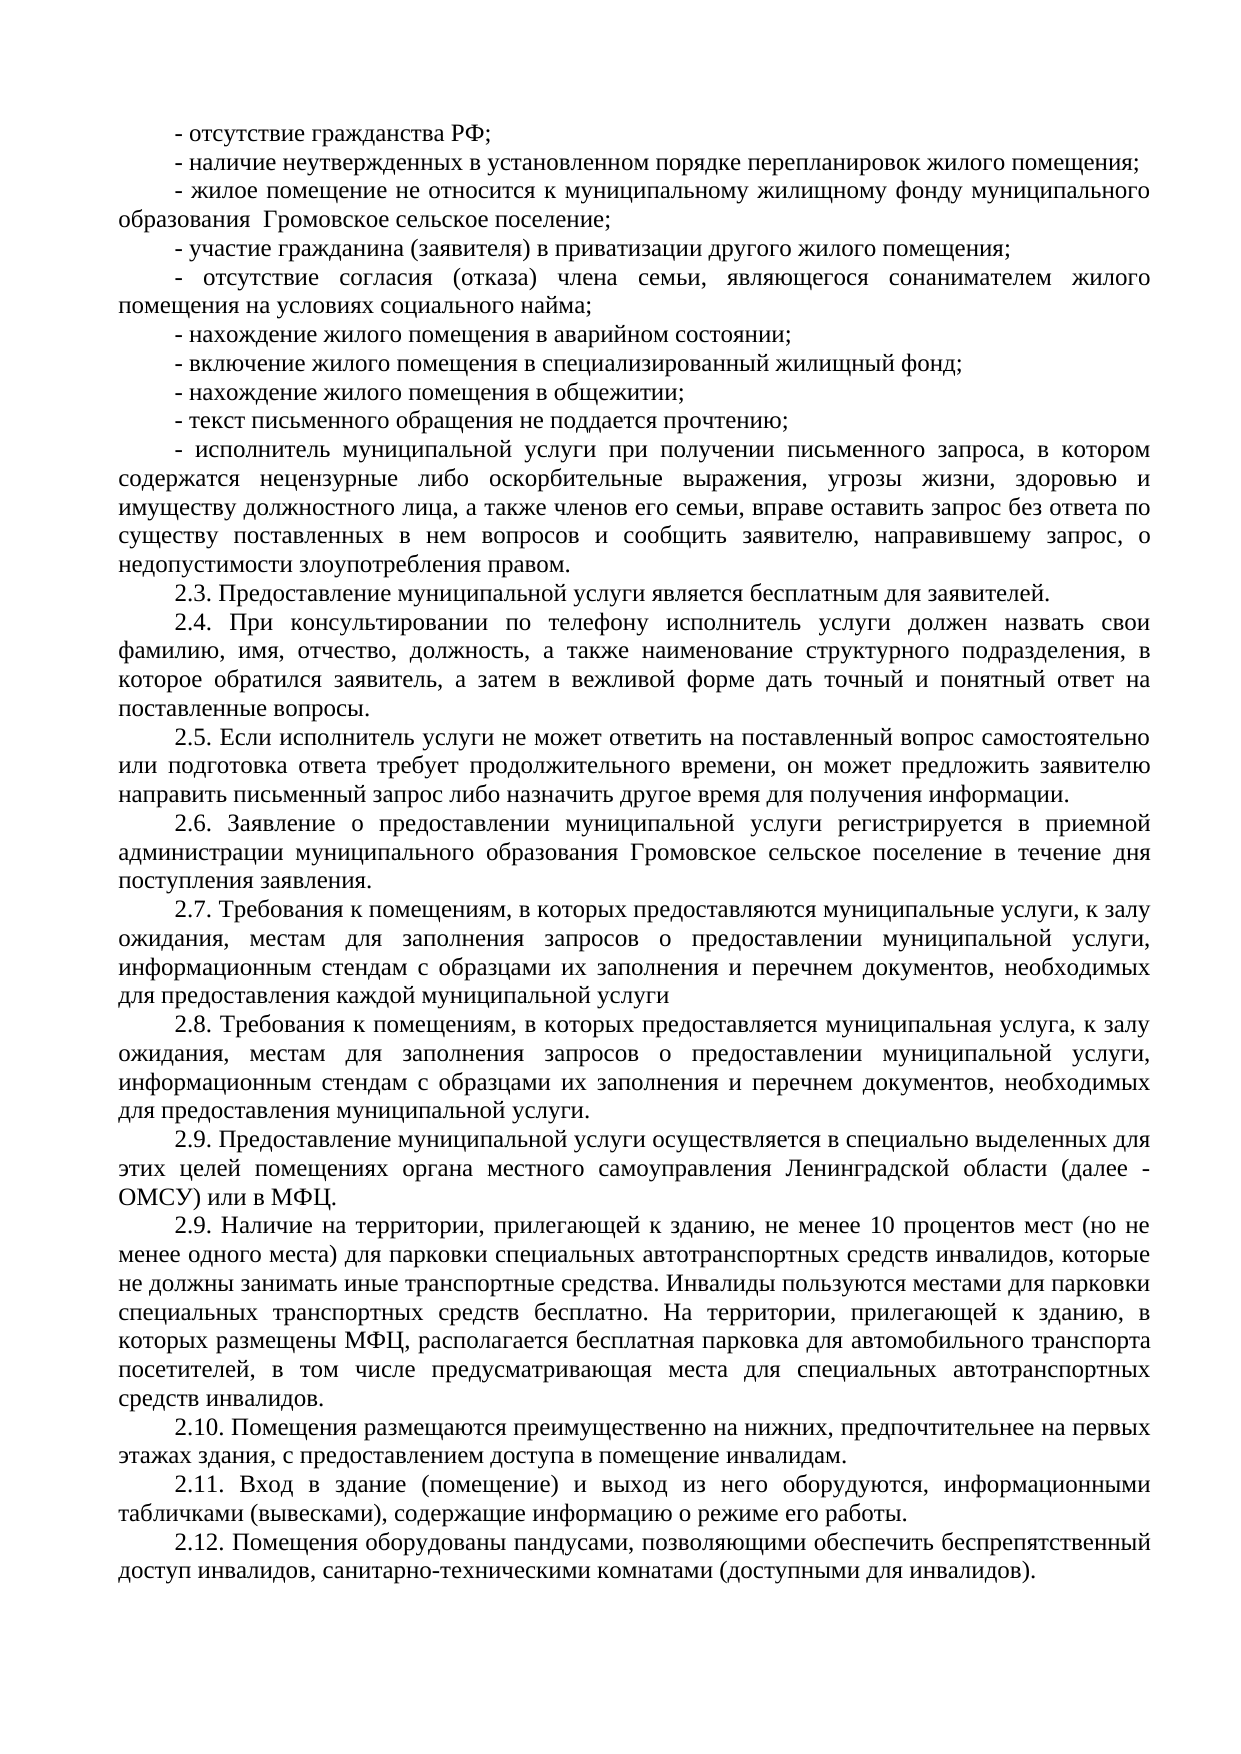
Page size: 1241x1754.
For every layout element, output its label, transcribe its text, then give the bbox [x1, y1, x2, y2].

text 2.8. Требования к помещениям, в которых предоставляется муниципальная услуга, к залу ожидания, местам для заполнения запросов о предоставлении муниципальной услуги, информационным стендам с образцами их заполнения и перечнем документов, необходимых для предоставления муниципальной услуги. [118, 1009, 1152, 1124]
text - отсутствие гражданства РФ; [118, 118, 1152, 147]
text 2.10. Помещения размещаются преимущественно на нижних, предпочтительнее на первых этажах здания, с предоставлением доступа в помещение инвалидам. [118, 1412, 1152, 1469]
text 2.12. Помещения оборудованы пандусами, позволяющими обеспечить беспрепятственный доступ инвалидов, санитарно-техническими комнатами (доступными для инвалидов). [118, 1527, 1152, 1584]
text 2.6. Заявление о предоставлении муниципальной услуги регистрируется в приемной администрации муниципального образования Громовское сельское поселение в течение дня поступления заявления. [118, 808, 1152, 894]
text - наличие неутвержденных в установленном порядке перепланировок жилого помещения; [118, 147, 1152, 176]
text 2.9. Предоставление муниципальной услуги осуществляется в специально выделенных для этих целей помещениях органа местного самоуправления Ленинградской области (далее - ОМСУ) или в МФЦ. [118, 1124, 1152, 1211]
text 2.11. Вход в здание (помещение) и выход из него оборудуются, информационными табличками (вывесками), содержащие информацию о режиме его работы. [118, 1469, 1152, 1527]
text 2.5. Если исполнитель услуги не может ответить на поставленный вопрос самостоятельно или подготовка ответа требует продолжительного времени, он может предложить заявителю направить письменный запрос либо назначить другое время для получения информации. [118, 722, 1152, 808]
text - отсутствие согласия (отказа) члена семьи, являющегося сонанимателем жилого помещения на условиях социального найма; [118, 262, 1152, 319]
text 2.3. Предоставление муниципальной услуги является бесплатным для заявителей. [118, 578, 1152, 607]
text - исполнитель муниципальной услуги при получении письменного запроса, в котором содержатся нецензурные либо оскорбительные выражения, угрозы жизни, здоровью и имуществу должностного лица, а также членов его семьи, вправе оставить запрос без ответа по существу поставленных в нем вопросов и сообщить заявителю, направившему запрос, о недопустимости злоупотребления правом. [118, 434, 1152, 578]
text - текст письменного обращения не поддается прочтению; [118, 406, 1152, 434]
text - включение жилого помещения в специализированный жилищный фонд; [118, 348, 1152, 377]
text - жилое помещение не относится к муниципальному жилищному фонду муниципального образования Громовское сельское поселение; [118, 176, 1152, 233]
text 2.7. Требования к помещениям, в которых предоставляются муниципальные услуги, к залу ожидания, местам для заполнения запросов о предоставлении муниципальной услуги, информационным стендам с образцами их заполнения и перечнем документов, необходимых для предоставления каждой муниципальной услуги [118, 894, 1152, 1009]
text - нахождение жилого помещения в аварийном состоянии; [118, 319, 1152, 348]
text 2.9. Наличие на территории, прилегающей к зданию, не менее 10 процентов мест (но не менее одного места) для парковки специальных автотранспортных средств инвалидов, которые не должны занимать иные транспортные средства. Инвалиды пользуются местами для парковки специальных транспортных средств бесплатно. На территории, прилегающей к зданию, в которых размещены МФЦ, располагается бесплатная парковка для автомобильного транспорта посетителей, в том числе предусматривающая места для специальных автотранспортных средств инвалидов. [118, 1211, 1152, 1412]
text - участие гражданина (заявителя) в приватизации другого жилого помещения; [118, 233, 1152, 262]
text 2.4. При консультировании по телефону исполнитель услуги должен назвать свои фамилию, имя, отчество, должность, а также наименование структурного подразделения, в которое обратился заявитель, а затем в вежливой форме дать точный и понятный ответ на поставленные вопросы. [118, 607, 1152, 722]
text - нахождение жилого помещения в общежитии; [118, 377, 1152, 406]
